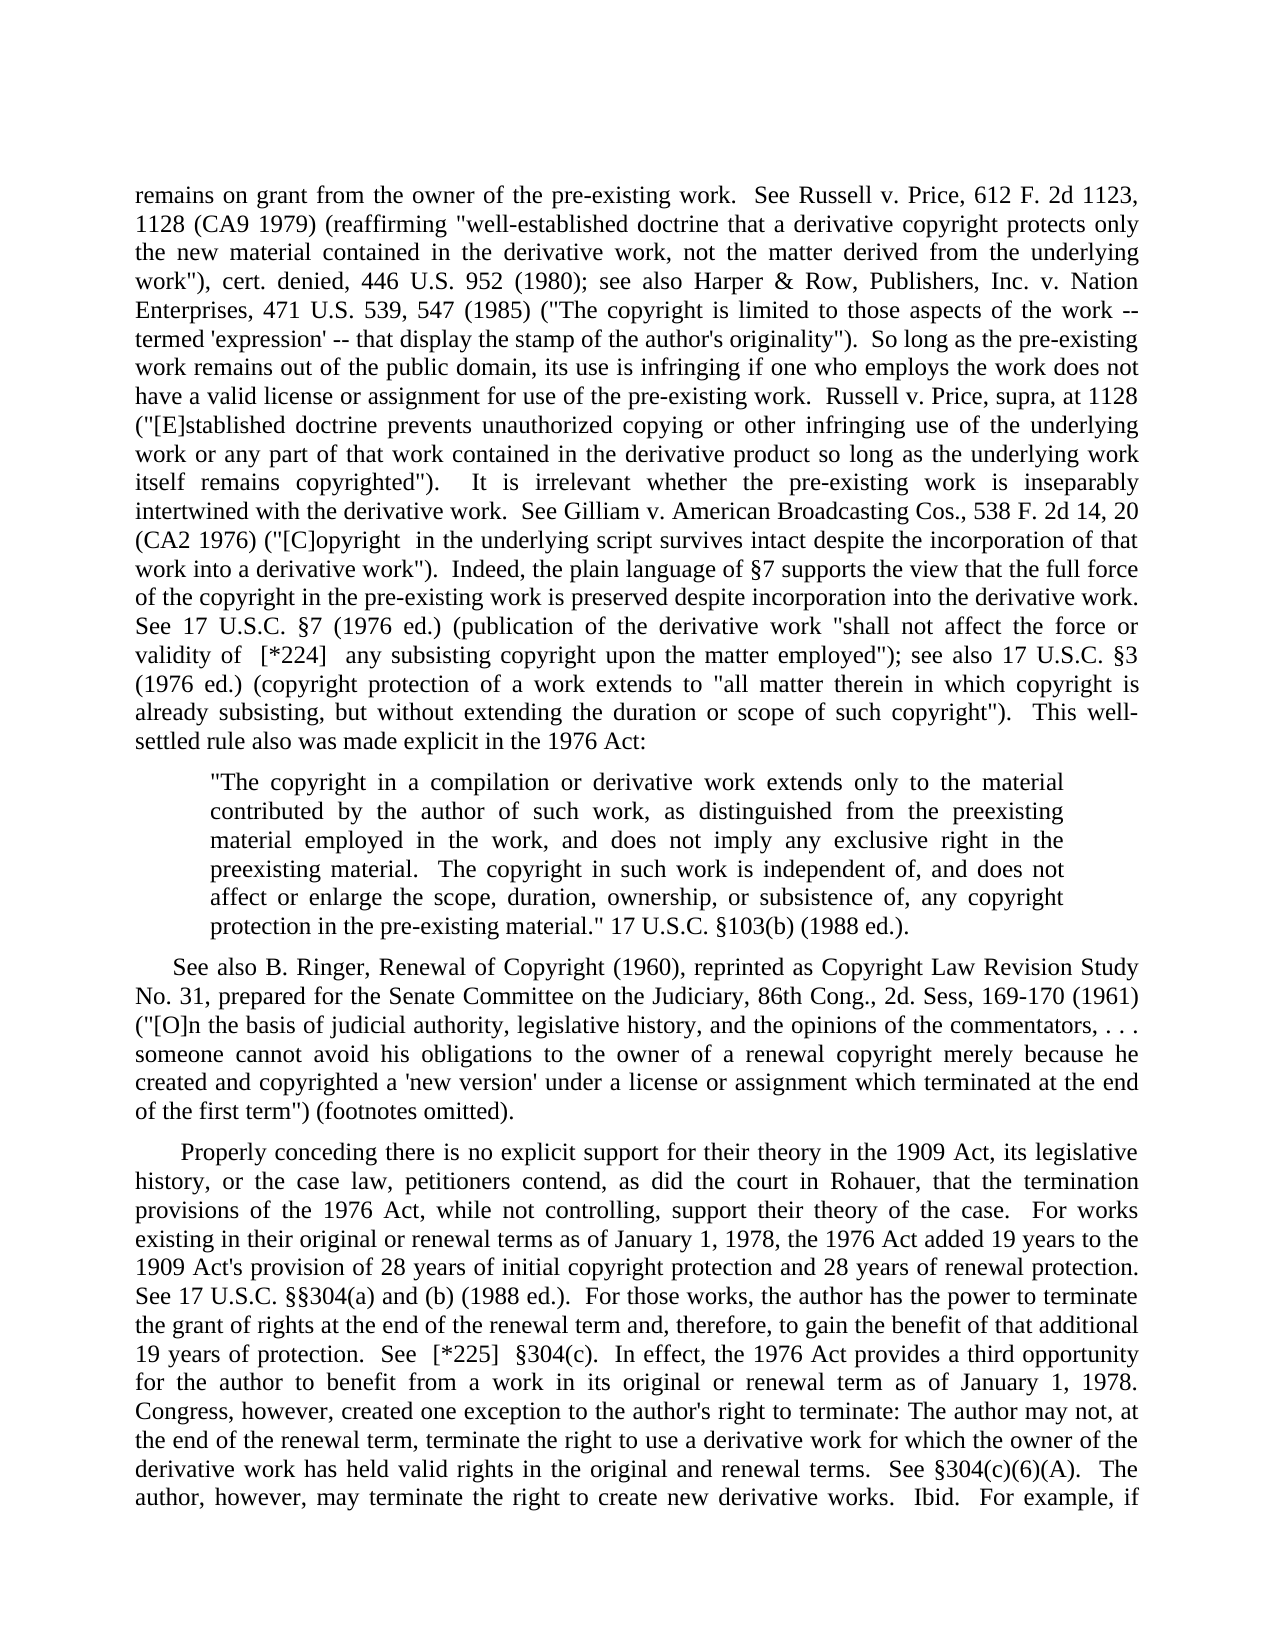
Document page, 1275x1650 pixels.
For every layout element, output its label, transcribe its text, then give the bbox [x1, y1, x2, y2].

text "The copyright in a compilation or derivative work extends only to the material contributed by the author of such work, as distinguished from the preexisting material employed in the work, and does not imply any exclusive right in the preexisting material. The copyright in such work is independent of, and does not affect or enlarge the scope, duration, ownership, or subsistence of, any copyright protection in the pre-existing material." 17 U.S.C. §103(b) (1988 ed.). [210, 767, 1065, 940]
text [135, 1137, 1140, 1511]
text See also B. Ringer, Renewal of Copyright (1960), reprinted as Copyright Law Revision Study No. 31, prepared for the Senate Committee on the Judiciary, 86th Cong., 2d. Sess, 169-170 (1961) ("[O]n the basis of judicial authority, legislative history, and the opinions of the commentators, . . . someone cannot avoid his obligations to the owner of a renewal copyright merely because he created and copyrighted a 'new version' under a license or assignment which terminated at the end of the first term") (footnotes omitted). [135, 952, 1140, 1125]
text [135, 180, 1140, 755]
